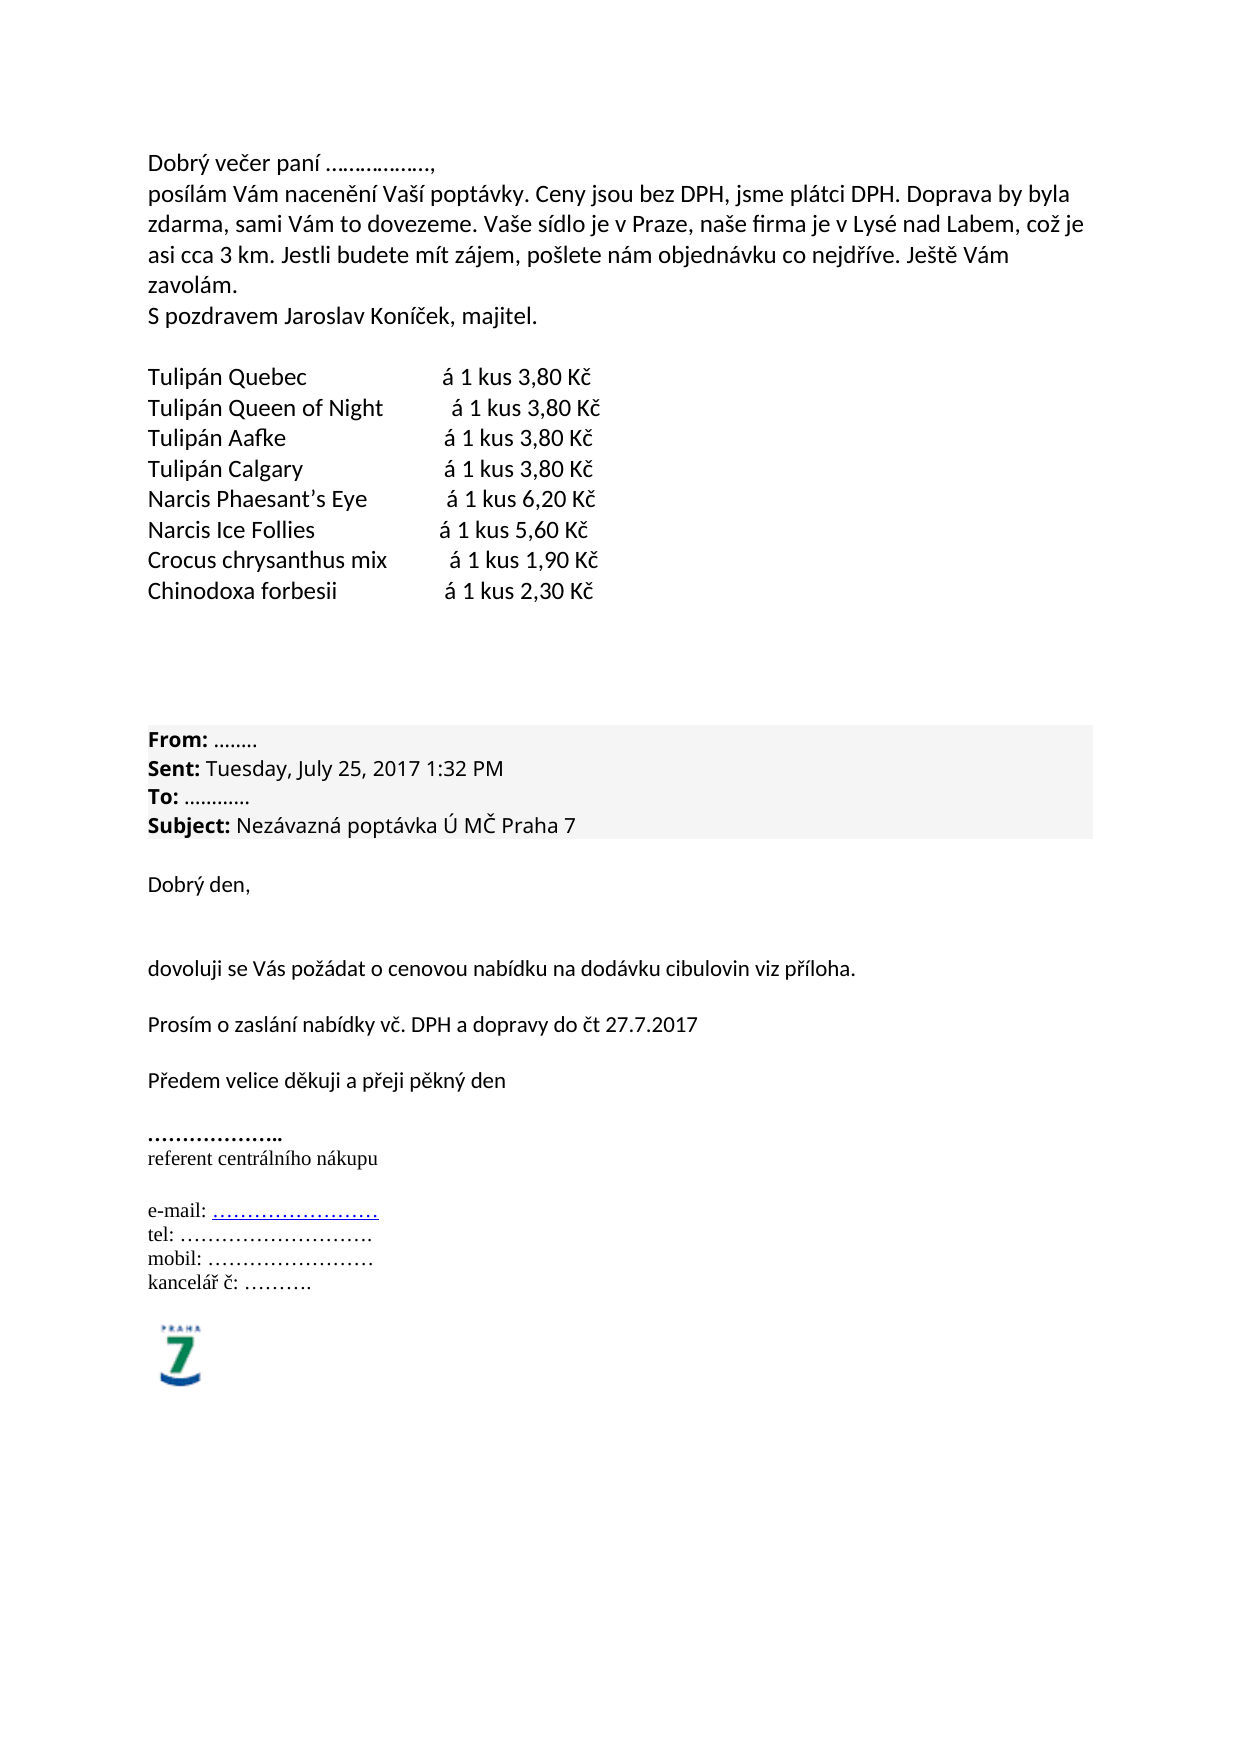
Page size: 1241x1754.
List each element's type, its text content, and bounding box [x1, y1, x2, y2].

text Subject: Nezávazná poptávka Ú MČ Praha 7 [148, 811, 1093, 839]
text referent centrálního nákupu [148, 1146, 1093, 1170]
text e-mail: …………………… [148, 1198, 1093, 1222]
text posílám Vám nacenění Vaší poptávky. Ceny jsou bez DPH, jsme plátci DPH. Doprava by byla zdarma, sami Vám to dovezeme. Vaše sídlo je v Praze, naše firma je v Lysé nad Labem, což je asi cca 3 km. Jestli budete mít zájem, pošlete nám objednávku co nejdříve. Ještě Vám zavolám. [148, 178, 1093, 300]
text Narcis Ice Follies á 1 kus 5,60 Kč [148, 514, 1093, 544]
text Tulipán Queen of Night á 1 kus 3,80 Kč [148, 392, 1093, 422]
text From: …….. [148, 725, 1093, 754]
text tel: ………………………. [148, 1222, 1093, 1246]
picture [147, 1322, 215, 1391]
text Chinodoxa forbesii á 1 kus 2,30 Kč [148, 575, 1093, 605]
text S pozdravem Jaroslav Koníček, majitel. [148, 300, 1093, 331]
text To: ………… [148, 782, 1093, 811]
text Narcis Phaesant’s Eye á 1 kus 6,20 Kč [148, 483, 1093, 514]
text Tulipán Calgary á 1 kus 3,80 Kč [148, 453, 1093, 483]
text dovoluji se Vás požádat o cenovou nabídku na dodávku cibulovin viz příloha. [148, 954, 1093, 982]
text kancelář č: ………. [148, 1270, 1093, 1294]
text ……………….. [148, 1122, 1093, 1146]
text Tulipán Quebec á 1 kus 3,80 Kč [148, 361, 1093, 392]
text Dobrý večer paní ………………, [148, 148, 1093, 178]
text Crocus chrysanthus mix á 1 kus 1,90 Kč [148, 544, 1093, 575]
text Prosím o zaslání nabídky vč. DPH a dopravy do čt 27.7.2017 [148, 1010, 1093, 1038]
text Tulipán Aafke á 1 kus 3,80 Kč [148, 422, 1093, 453]
text Dobrý den, [148, 870, 1093, 898]
text mobil: …………………… [148, 1246, 1093, 1270]
text Sent: Tuesday, July 25, 2017 1:32 PM [148, 754, 1093, 782]
text Předem velice děkuji a přeji pěkný den [148, 1066, 1093, 1094]
